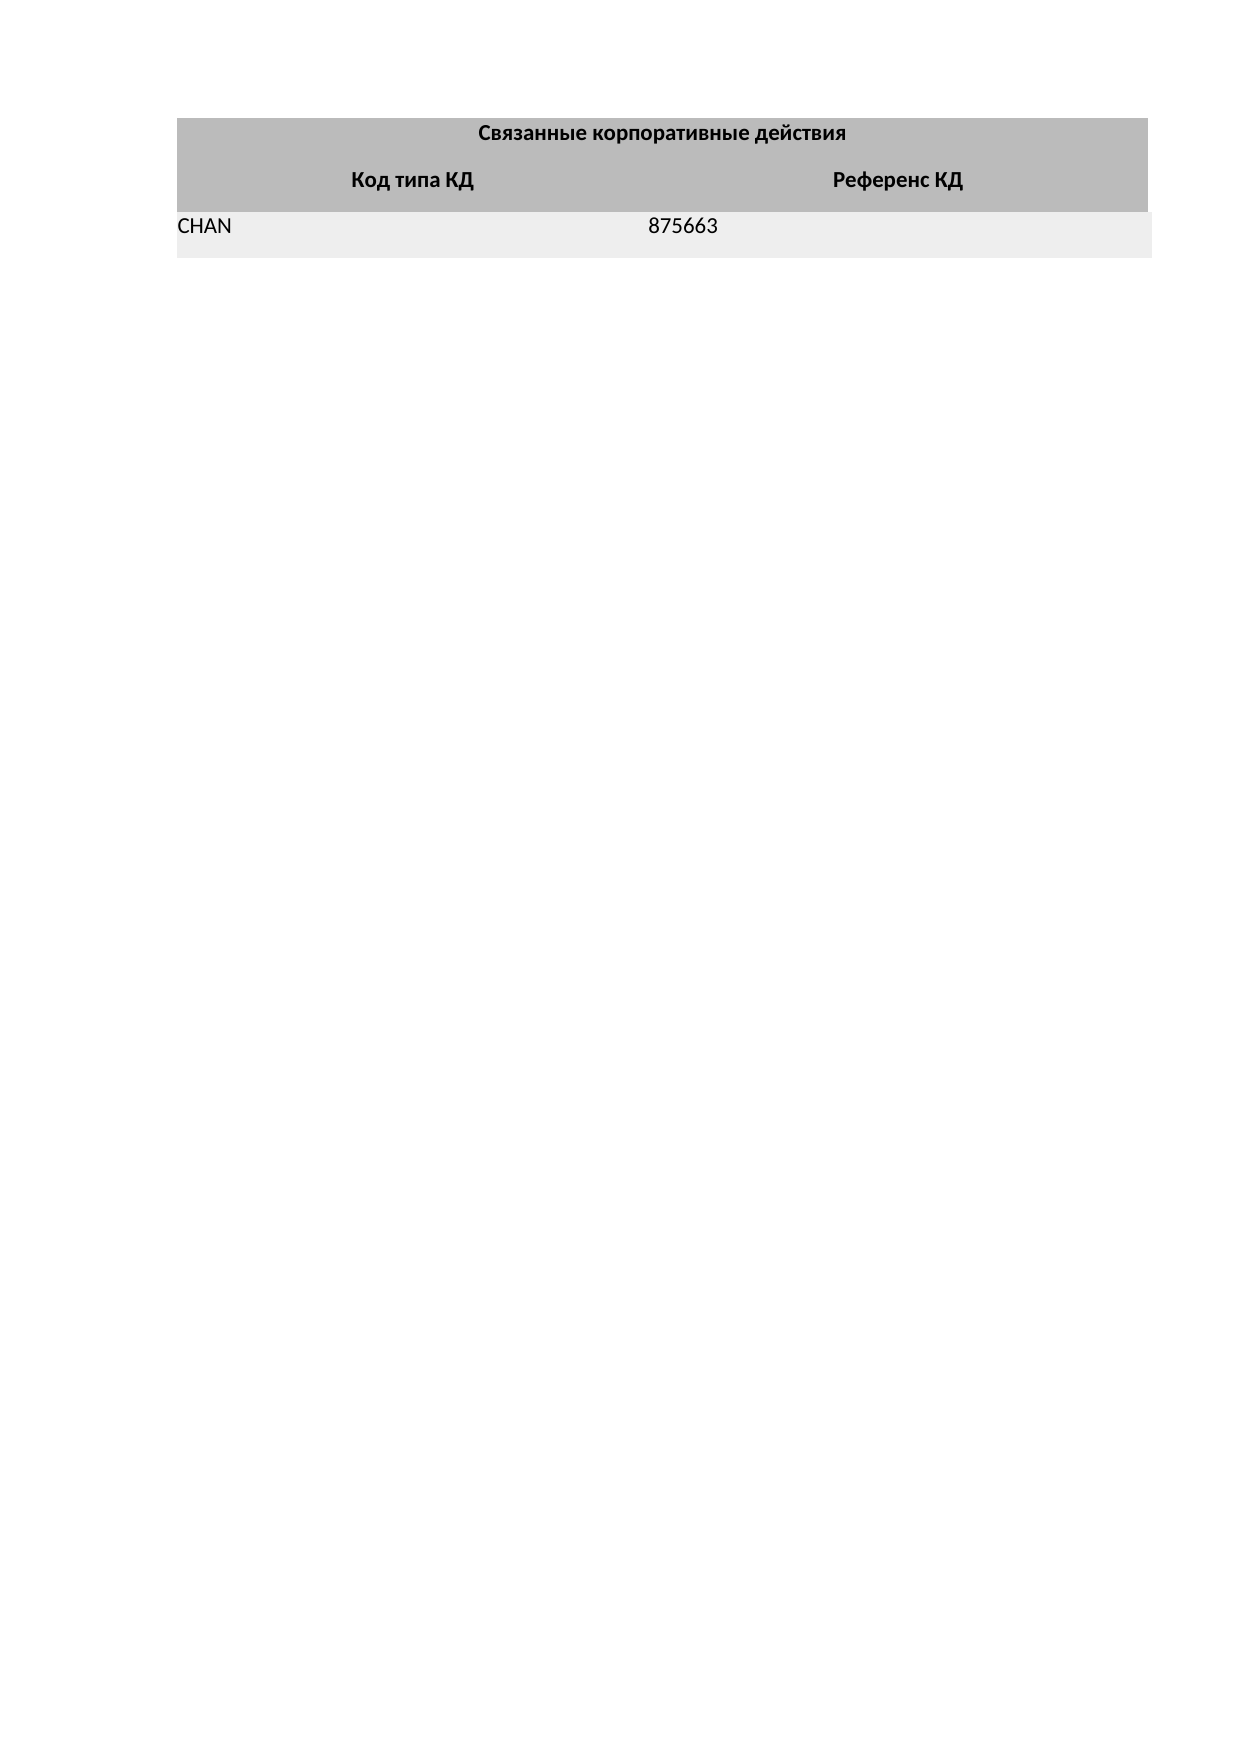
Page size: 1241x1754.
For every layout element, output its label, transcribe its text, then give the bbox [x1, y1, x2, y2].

table_cell [1148, 212, 1152, 258]
table_header Связанные корпоративные действия [177, 118, 1148, 165]
table_cell Референс КД [648, 165, 1148, 212]
table_cell Код типа КД [177, 165, 648, 212]
table_cell CHAN [177, 212, 648, 258]
table_cell 875663 [648, 212, 1148, 258]
